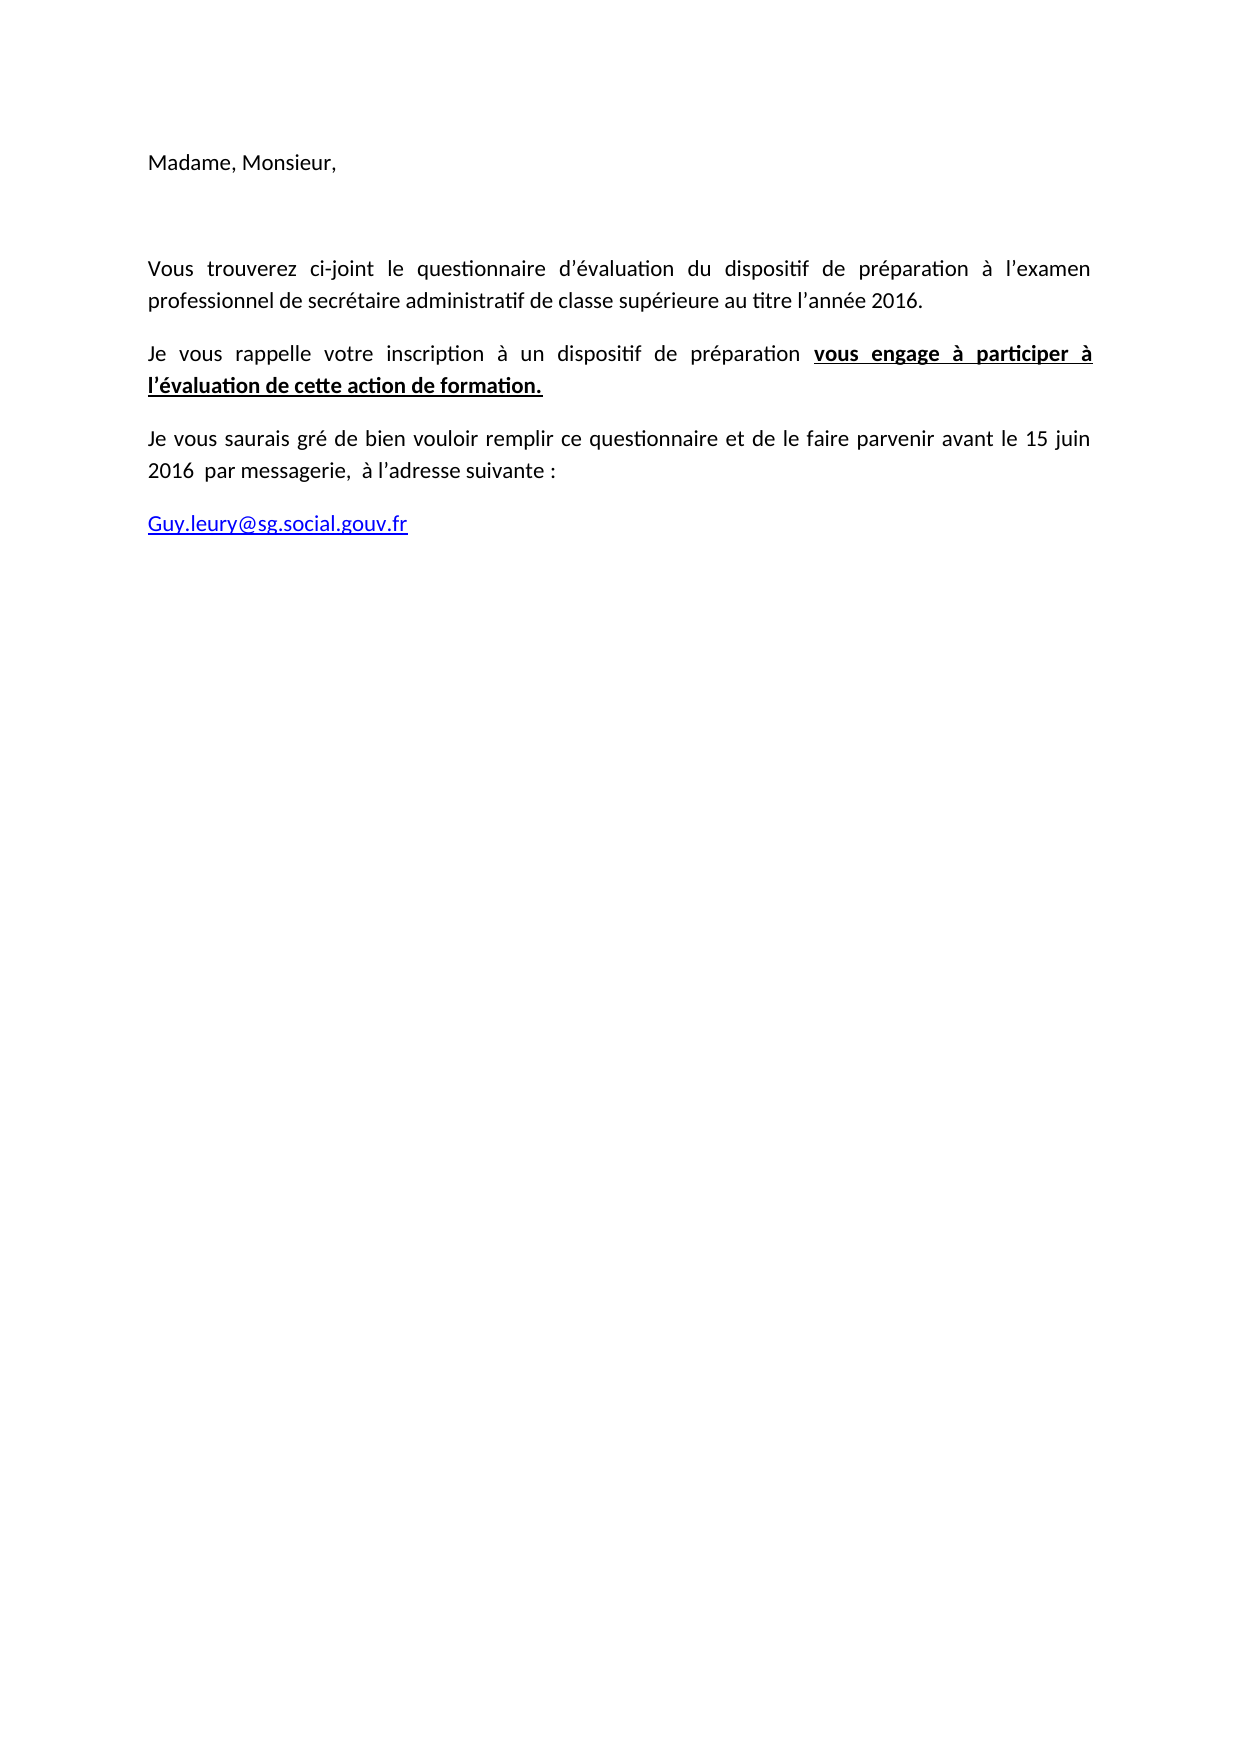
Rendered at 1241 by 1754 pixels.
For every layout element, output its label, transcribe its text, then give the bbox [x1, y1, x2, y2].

text Je vous rappelle votre inscription à un dispositif de préparation vous engage à participer à l’évaluation de cette action de formation. [148, 339, 1093, 399]
text Madame, Monsieur, [148, 148, 1093, 176]
text Je vous saurais gré de bien vouloir remplir ce questionnaire et de le faire parvenir avant le 15 juin 2016 par messagerie, à l’adresse suivante : [148, 424, 1093, 484]
text Guy.leury@sg.social.gouv.fr [148, 509, 1093, 537]
text Vous trouverez ci-joint le questionnaire d’évaluation du dispositif de préparation à l’examen professionnel de secrétaire administratif de classe supérieure au titre l’année 2016. [148, 254, 1093, 314]
